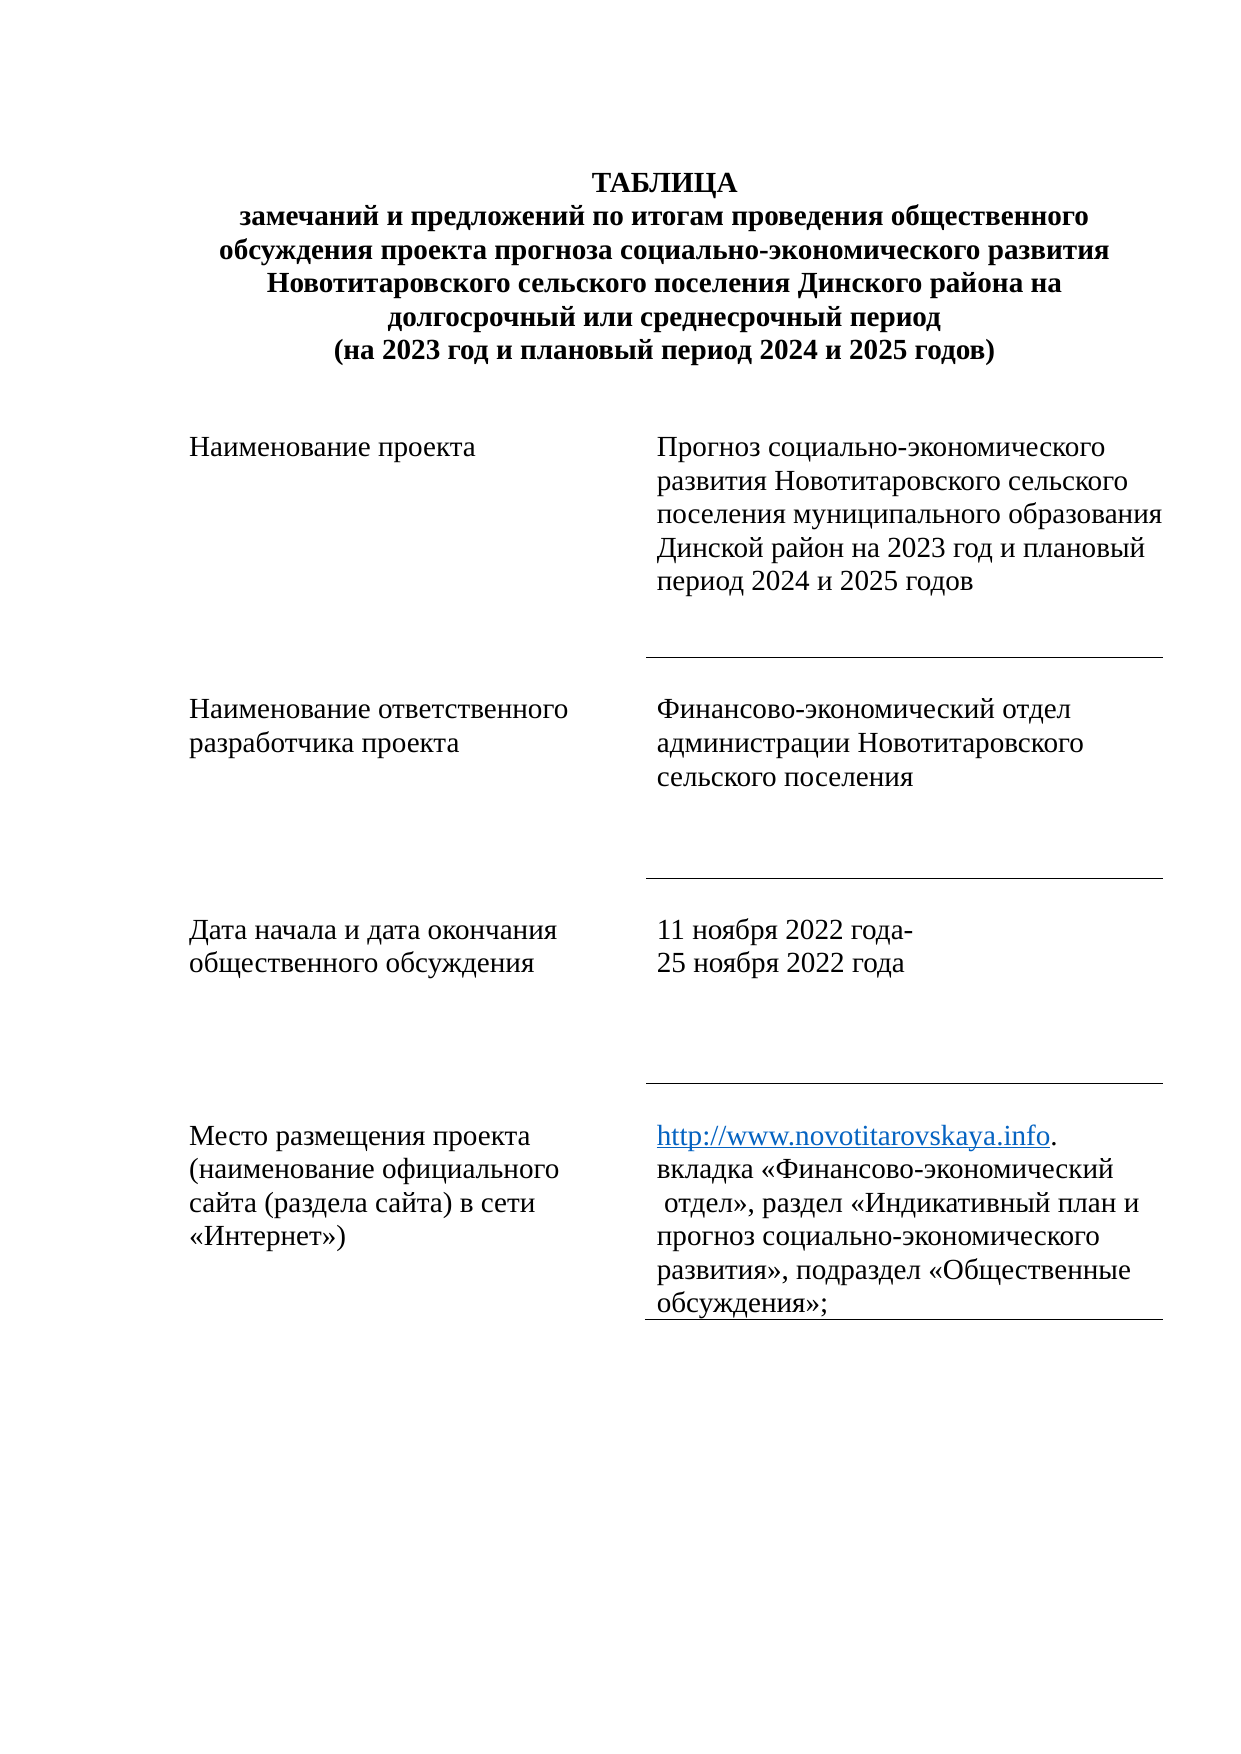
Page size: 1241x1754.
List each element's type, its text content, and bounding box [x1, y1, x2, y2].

table_cell Место размещения проекта (наименование официального сайта (раздела сайта) в сети «Интернет») [178, 1083, 645, 1319]
table_header Наименование проекта [178, 429, 645, 657]
table_cell 11 ноября 2022 года- 25 ноября 2022 года [646, 879, 1163, 1083]
table_cell Наименование ответственного разработчика проекта [178, 658, 645, 877]
table_cell Дата начала и дата окончания общественного обсуждения [178, 879, 645, 1083]
text ТАБЛИЦА [177, 165, 1152, 198]
text (на 2023 год и плановый период 2024 и 2025 годов) [177, 332, 1152, 366]
table_header Прогноз социально-экономического развития Новотитаровского сельского поселения муниципального образования Динской район на 2023 год и плановый период 2024 и 2025 годов [646, 429, 1163, 657]
table_cell http://www.novotitarovskaya.info. вкладка «Финансово-экономический отдел», раздел «Индикативный план и прогноз социально-экономического развития», подраздел «Общественные обсуждения»; [646, 1084, 1163, 1319]
text замечаний и предложений по итогам проведения общественного обсуждения проекта прогноза социально-экономического развития Новотитаровского сельского поселения Динского района на долгосрочный или среднесрочный период [177, 198, 1152, 332]
table_cell Финансово-экономический отдел администрации Новотитаровского сельского поселения [646, 658, 1163, 877]
